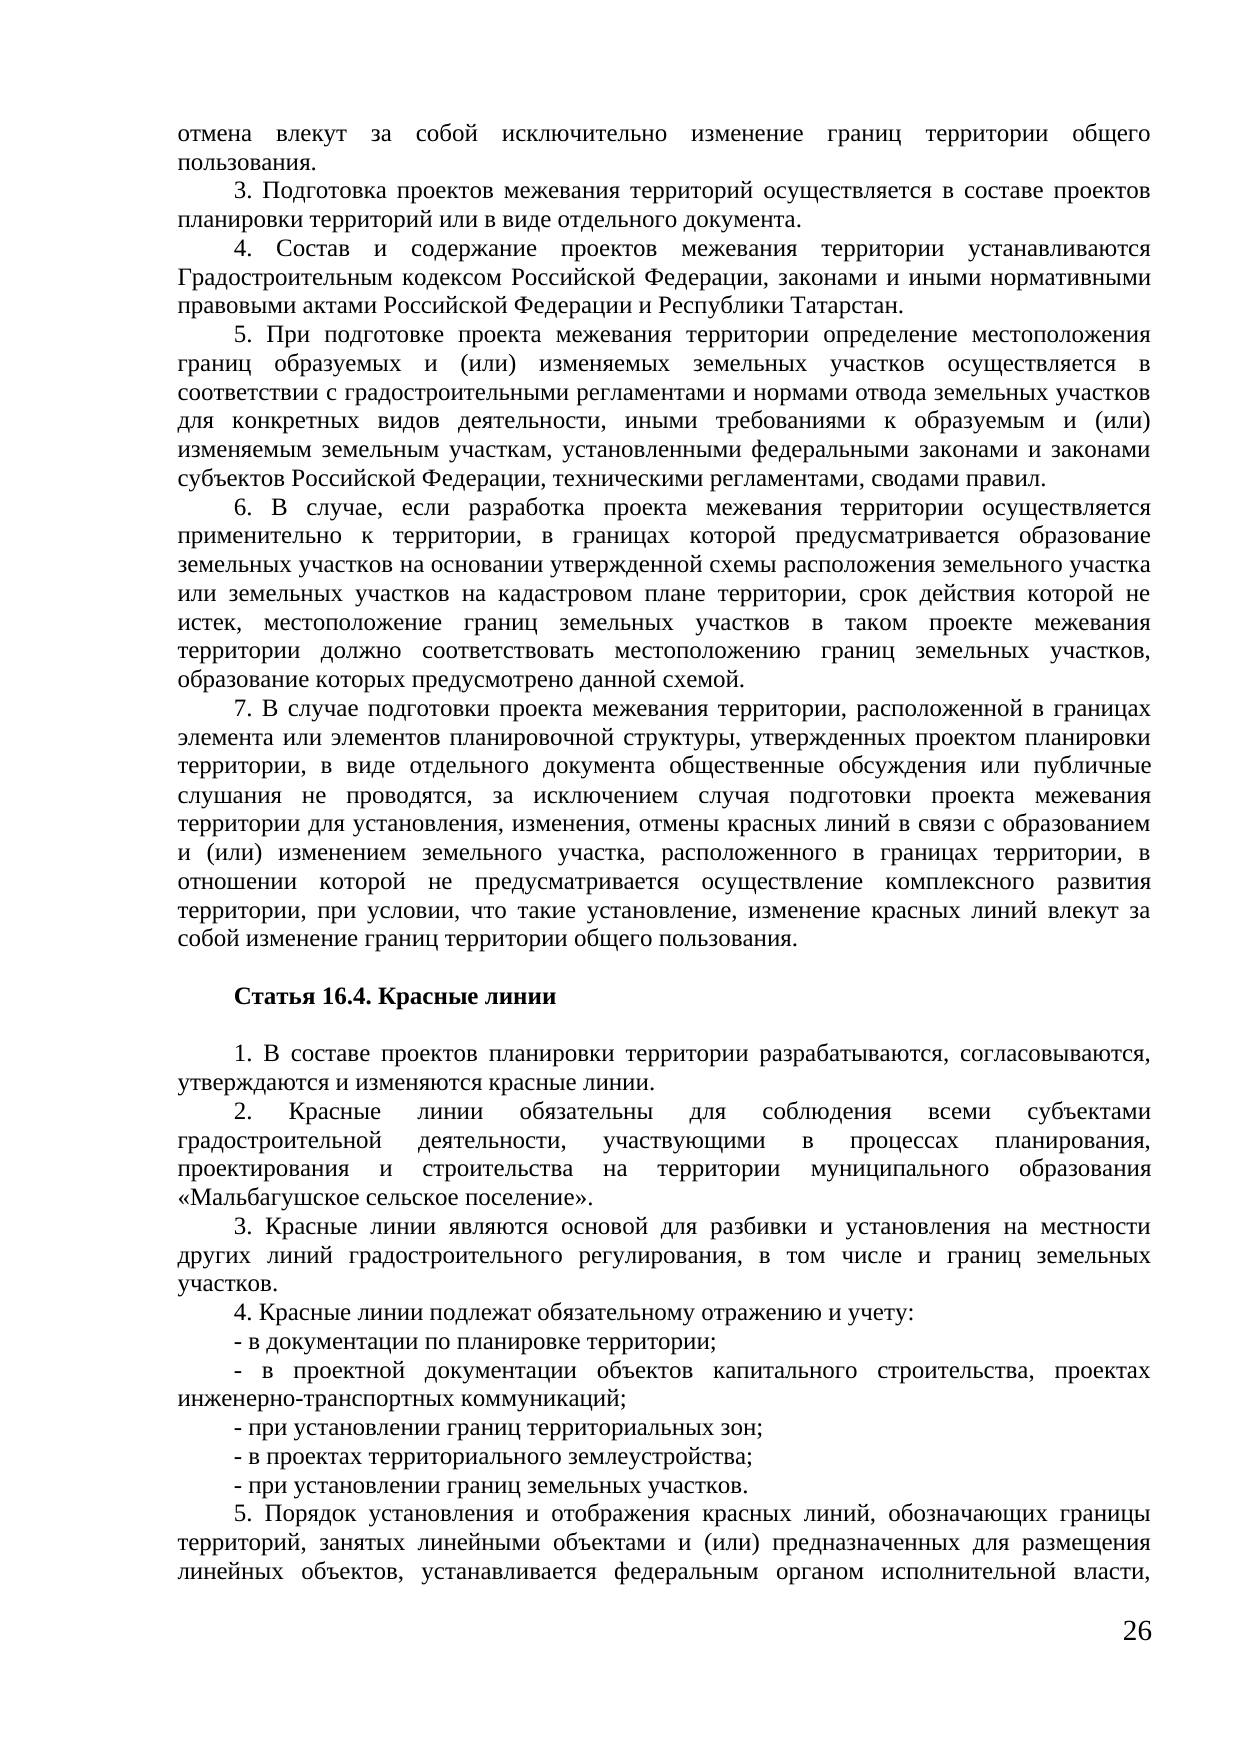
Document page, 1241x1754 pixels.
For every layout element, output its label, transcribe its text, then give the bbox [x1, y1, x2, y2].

text 6. В случае, если разработка проекта межевания территории осуществляется применительно к территории, в границах которой предусматривается образование земельных участков на основании утвержденной схемы расположения земельного участка или земельных участков на кадастровом плане территории, срок действия которой не истек, местоположение границ земельных участков в таком проекте межевания территории должно соответствовать местоположению границ земельных участков, образование которых предусмотрено данной схемой. [177, 492, 1152, 693]
text 2. Красные линии обязательны для соблюдения всеми субъектами градостроительной деятельности, участвующими в процессах планирования, проектирования и строительства на территории муниципального образования «Мальбагушское сельское поселение». [177, 1096, 1152, 1211]
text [177, 1498, 1152, 1585]
text Статья 16.4. Красные линии [177, 981, 1152, 1010]
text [177, 118, 1152, 176]
text 5. При подготовке проекта межевания территории определение местоположения границ образуемых и (или) изменяемых земельных участков осуществляется в соответствии с градостроительными регламентами и нормами отвода земельных участков для конкретных видов деятельности, иными требованиями к образуемым и (или) изменяемым земельным участкам, установленными федеральными законами и законами субъектов Российской Федерации, техническими регламентами, сводами правил. [177, 319, 1152, 492]
text - при установлении границ территориальных зон; [177, 1412, 1152, 1441]
text 3. Красные линии являются основой для разбивки и установления на местности других линий градостроительного регулирования, в том числе и границ земельных участков. [177, 1211, 1152, 1297]
text - в проектной документации объектов капитального строительства, проектах инженерно-транспортных коммуникаций; [177, 1355, 1152, 1412]
text 3. Подготовка проектов межевания территорий осуществляется в составе проектов планировки территорий или в виде отдельного документа. [177, 176, 1152, 233]
text - в документации по планировке территории; [177, 1326, 1152, 1355]
text 1. В составе проектов планировки территории разрабатываются, согласовываются, утверждаются и изменяются красные линии. [177, 1038, 1152, 1096]
text 7. В случае подготовки проекта межевания территории, расположенной в границах элемента или элементов планировочной структуры, утвержденных проектом планировки территории, в виде отдельного документа общественные обсуждения или публичные слушания не проводятся, за исключением случая подготовки проекта межевания территории для установления, изменения, отмены красных линий в связи с образованием и (или) изменением земельного участка, расположенного в границах территории, в отношении которой не предусматривается осуществление комплексного развития территории, при условии, что такие установление, изменение красных линий влекут за собой изменение границ территории общего пользования. [177, 693, 1152, 952]
text - при установлении границ земельных участков. [177, 1470, 1152, 1498]
text - в проектах территориального землеустройства; [177, 1441, 1152, 1470]
text 4. Красные линии подлежат обязательному отражению и учету: [177, 1297, 1152, 1326]
text 4. Состав и содержание проектов межевания территории устанавливаются Градостроительным кодексом Российской Федерации, законами и иными нормативными правовыми актами Российской Федерации и Республики Татарстан. [177, 233, 1152, 319]
